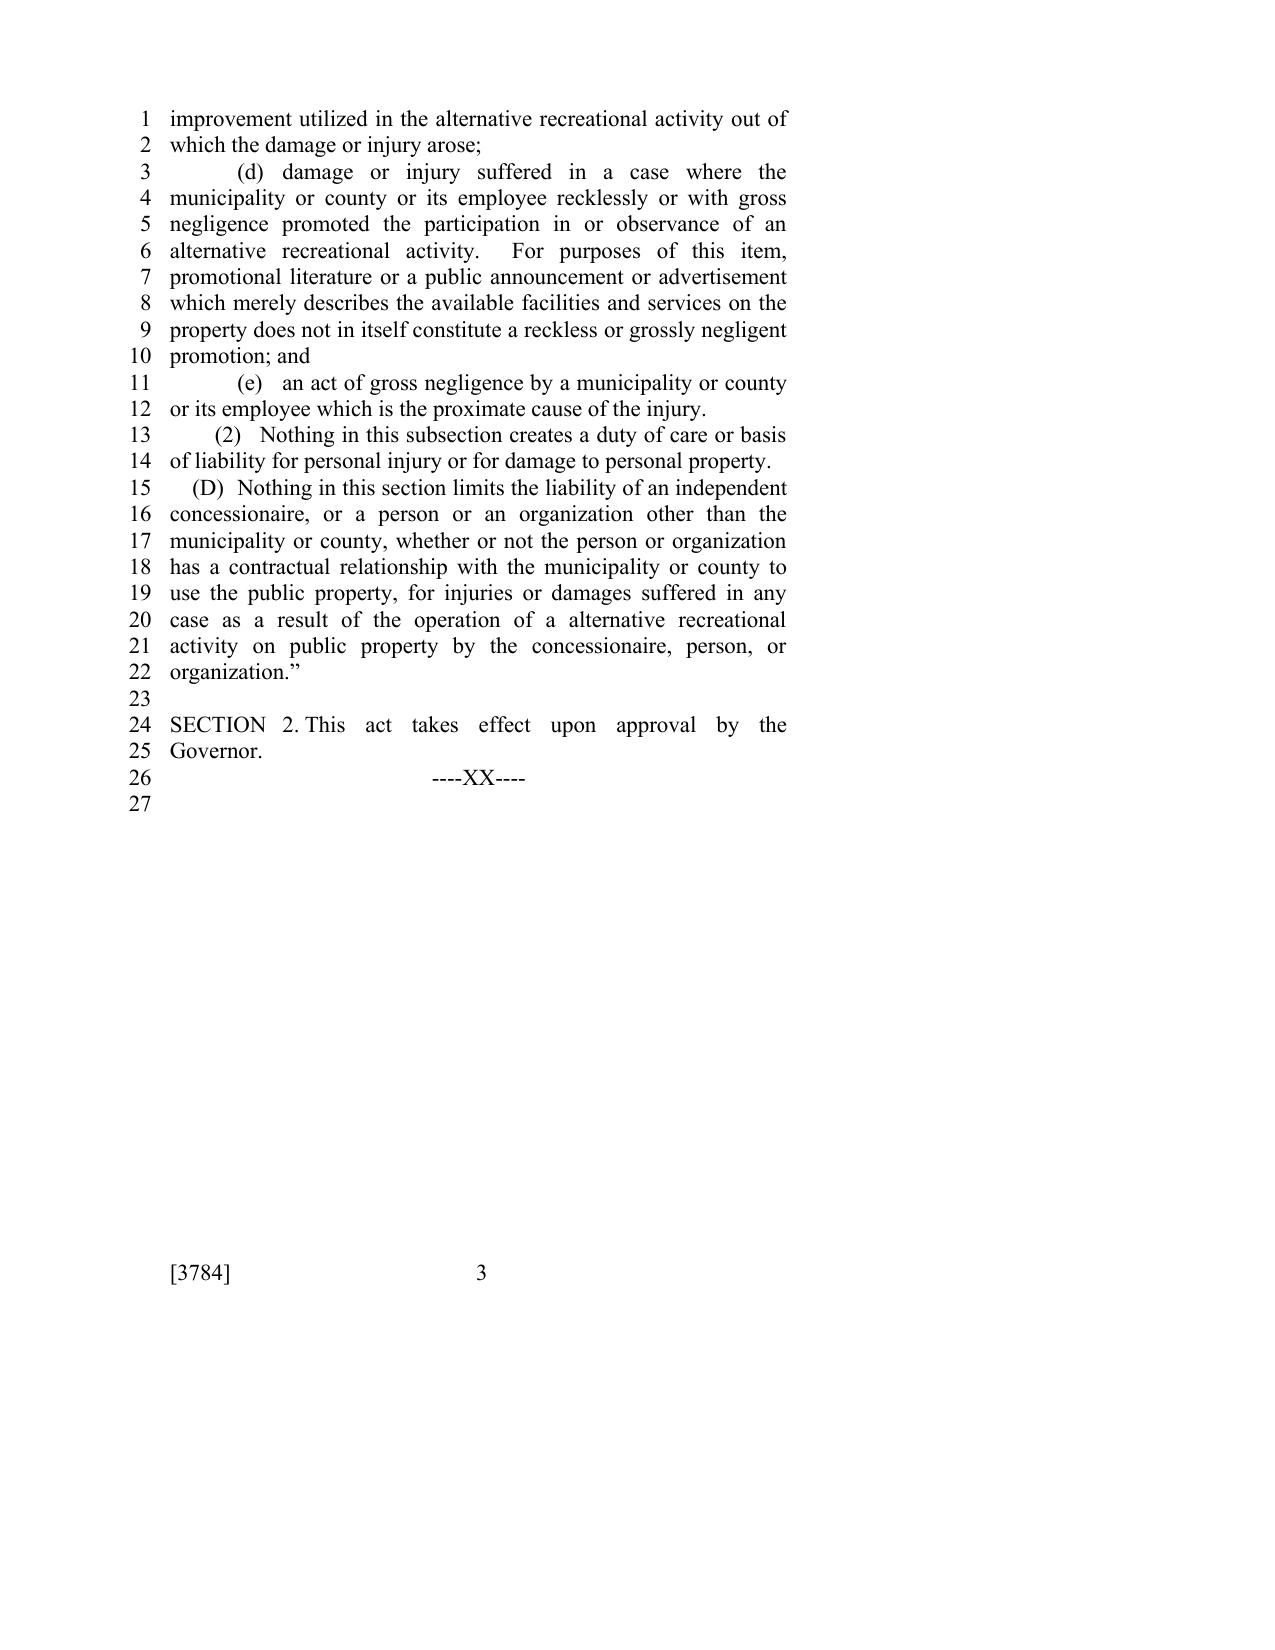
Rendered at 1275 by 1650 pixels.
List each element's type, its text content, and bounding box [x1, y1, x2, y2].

text (2) Nothing in this subsection creates a duty of care or basis of liability for personal injury or for damage to personal property. [169, 421, 787, 474]
text SECTION 2. This act takes effect upon approval by the Governor. [169, 711, 787, 764]
text ----XX---- [169, 764, 787, 790]
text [169, 105, 787, 158]
text (e) an act of gross negligence by a municipality or county or its employee which is the proximate cause of the injury. [169, 368, 787, 421]
text (D) Nothing in this section limits the liability of an independent concessionaire, or a person or an organization other than the municipality or county, whether or not the person or organization has a contractual relationship with the municipality or county to use the public property, for injuries or damages suffered in any case as a result of the operation of a alternative recreational activity on public property by the concessionaire, person, or organization.” [169, 474, 787, 685]
text (d) damage or injury suffered in a case where the municipality or county or its employee recklessly or with gross negligence promoted the participation in or observance of an alternative recreational activity. For purposes of this item, promotional literature or a public announcement or advertisement which merely describes the available facilities and services on the property does not in itself constitute a reckless or grossly negligent promotion; and [169, 158, 787, 368]
